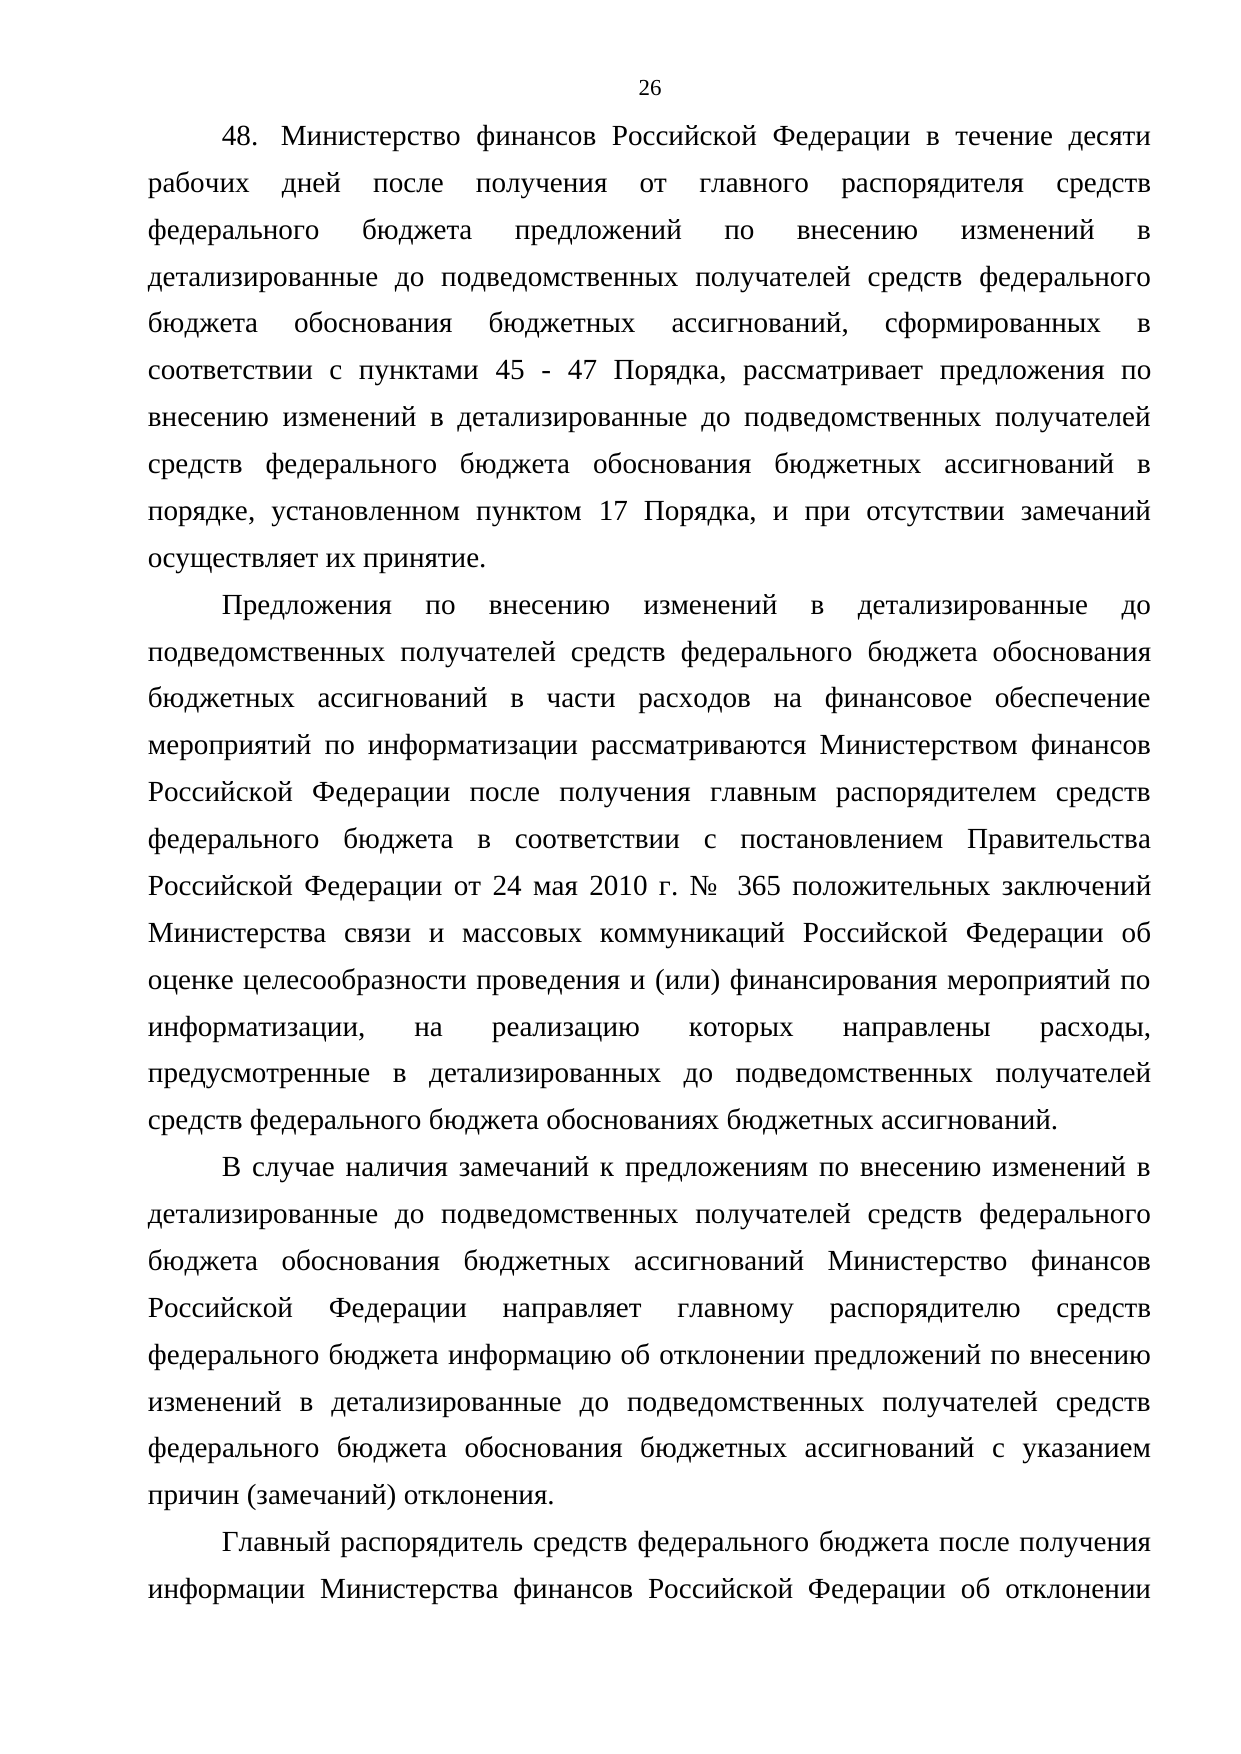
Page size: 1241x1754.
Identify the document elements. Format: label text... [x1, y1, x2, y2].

list Министерство финансов Российской Федерации в течение десяти рабочих дней после получения от главного распорядителя средств федерального бюджета предложений по внесению изменений в детализированные до подведомственных получателей средств федерального бюджета обоснования бюджетных ассигнований, сформированных в соответствии с пунктами 45 - 47 Порядка, рассматривает предложения по внесению изменений в детализированные до подведомственных получателей средств федерального бюджета обоснования бюджетных ассигнований в порядке, установленном пунктом 17 Порядка, и при отсутствии замечаний осуществляет их принятие. [148, 118, 1152, 573]
text В случае наличия замечаний к предложениям по внесению изменений в детализированные до подведомственных получателей средств федерального бюджета обоснования бюджетных ассигнований Министерство финансов Российской Федерации направляет главному распорядителю средств федерального бюджета информацию об отклонении предложений по внесению изменений в детализированные до подведомственных получателей средств федерального бюджета обоснования бюджетных ассигнований с указанием причин (замечаний) отклонения. [148, 1149, 1152, 1511]
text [148, 1524, 1152, 1605]
text Предложения по внесению изменений в детализированные до подведомственных получателей средств федерального бюджета обоснования бюджетных ассигнований в части расходов на финансовое обеспечение мероприятий по информатизации рассматриваются Министерством финансов Российской Федерации после получения главным распорядителем средств федерального бюджета в соответствии с постановлением Правительства Российской Федерации от 24 мая 2010 г. № 365 положительных заключений Министерства связи и массовых коммуникаций Российской Федерации об оценке целесообразности проведения и (или) финансирования мероприятий по информатизации, на реализацию которых направлены расходы, предусмотренные в детализированных до подведомственных получателей средств федерального бюджета обоснованиях бюджетных ассигнований. [148, 587, 1152, 1136]
